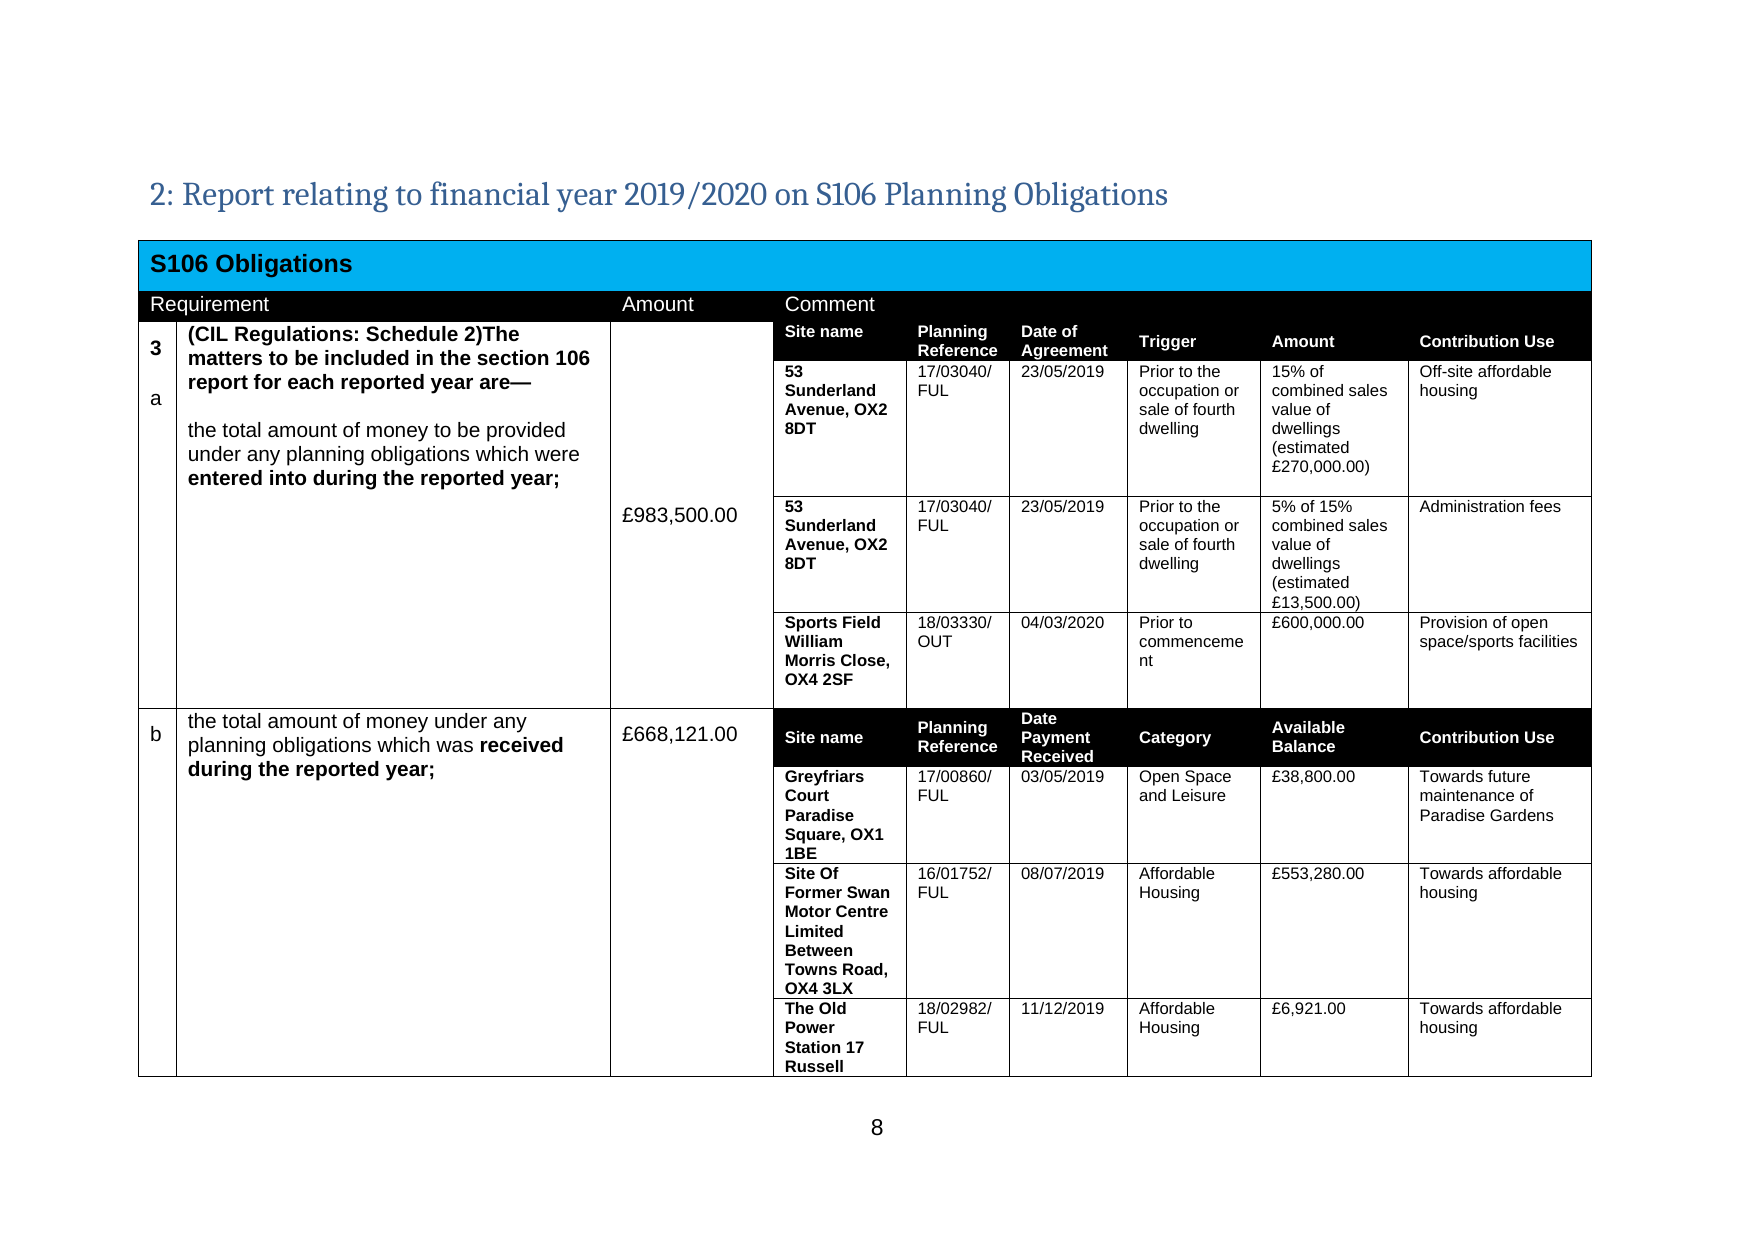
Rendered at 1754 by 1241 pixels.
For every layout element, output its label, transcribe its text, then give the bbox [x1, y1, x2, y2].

table_cell Open Space and Leisure [1128, 767, 1260, 863]
table_cell Available Balance [1261, 709, 1408, 766]
table_cell Site Of Former Swan Motor Centre Limited Between Towns Road, OX4 3LX [774, 864, 906, 998]
table_cell 53 Sunderland Avenue, OX2 8DT [774, 361, 906, 496]
table_cell Prior to the occupation or sale of fourth dwelling [1128, 497, 1260, 612]
table_cell b [139, 709, 176, 1076]
table_cell (CIL Regulations: Schedule 2)The matters to be included in the section 106 report for each reported year are— the total amount of money to be provided under any planning obligations which were entered into during the reported year; [177, 322, 610, 707]
table_cell Site name [774, 322, 906, 360]
table_cell 04/03/2020 [1010, 613, 1127, 707]
table_cell Towards affordable housing [1409, 864, 1591, 998]
table_cell Amount [1261, 322, 1408, 360]
table_cell Contribution Use [1409, 322, 1591, 360]
table_cell Greyfriars Court Paradise Square, OX1 1BE [774, 767, 906, 863]
table_cell Planning Reference [907, 322, 1009, 360]
table_cell Prior to the occupation or sale of fourth dwelling [1128, 361, 1260, 496]
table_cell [774, 999, 906, 1076]
table_cell 3 a [139, 322, 176, 707]
table_cell Planning Reference [907, 709, 1009, 766]
table_cell the total amount of money under any planning obligations which was received during the reported year; [177, 709, 610, 1076]
table_cell Affordable Housing [1128, 999, 1260, 1076]
table_cell 17/03040/FUL [907, 497, 1009, 612]
table_cell Category [1128, 709, 1260, 766]
table_cell Date of Agreement [1010, 322, 1127, 360]
table_header S106 Obligations [139, 241, 1591, 291]
table_cell £668,121.00 [611, 709, 773, 1076]
table_cell Affordable Housing [1128, 864, 1260, 998]
table_cell 15% of combined sales value of dwellings (estimated £270,000.00) [1261, 361, 1408, 496]
table_cell 23/05/2019 [1010, 497, 1127, 612]
table_cell Prior to commencement [1128, 613, 1260, 707]
table_cell Towards future maintenance of Paradise Gardens [1409, 767, 1591, 863]
table_cell 5% of 15% combined sales value of dwellings (estimated £13,500.00) [1261, 497, 1408, 612]
table_cell 16/01752/FUL [907, 864, 1009, 998]
table_cell 18/03330/OUT [907, 613, 1009, 707]
table_cell Site name [774, 709, 906, 766]
table_cell £553,280.00 [1261, 864, 1408, 998]
table_cell Off-site affordable housing [1409, 361, 1591, 496]
table_cell Sports Field William Morris Close, OX4 2SF [774, 613, 906, 707]
table_cell Date Payment Received [1010, 709, 1127, 766]
table_cell Contribution Use [1409, 709, 1591, 766]
table_cell 23/05/2019 [1010, 361, 1127, 496]
table_cell Comment [774, 292, 1591, 321]
table_cell Trigger [1128, 322, 1260, 360]
table_cell £6,921.00 [1261, 999, 1408, 1076]
table_cell Amount [611, 292, 773, 321]
table_cell £983,500.00 [611, 322, 773, 707]
table_cell Requirement [139, 292, 610, 321]
subtitle 2: Report relating to financial year 2019/2020 on S106 Planning Obligations [150, 175, 1604, 213]
table_cell Towards affordable housing [1409, 999, 1591, 1076]
table_cell 53 Sunderland Avenue, OX2 8DT [774, 497, 906, 612]
table_cell £600,000.00 [1261, 613, 1408, 707]
table_cell £38,800.00 [1261, 767, 1408, 863]
table_cell Administration fees [1409, 497, 1591, 612]
table_cell 08/07/2019 [1010, 864, 1127, 998]
table_cell 17/03040/FUL [907, 361, 1009, 496]
table_cell 11/12/2019 [1010, 999, 1127, 1076]
table_cell 17/00860/FUL [907, 767, 1009, 863]
table_cell 18/02982/FUL [907, 999, 1009, 1076]
table_cell 03/05/2019 [1010, 767, 1127, 863]
table_cell Provision of open space/sports facilities [1409, 613, 1591, 707]
